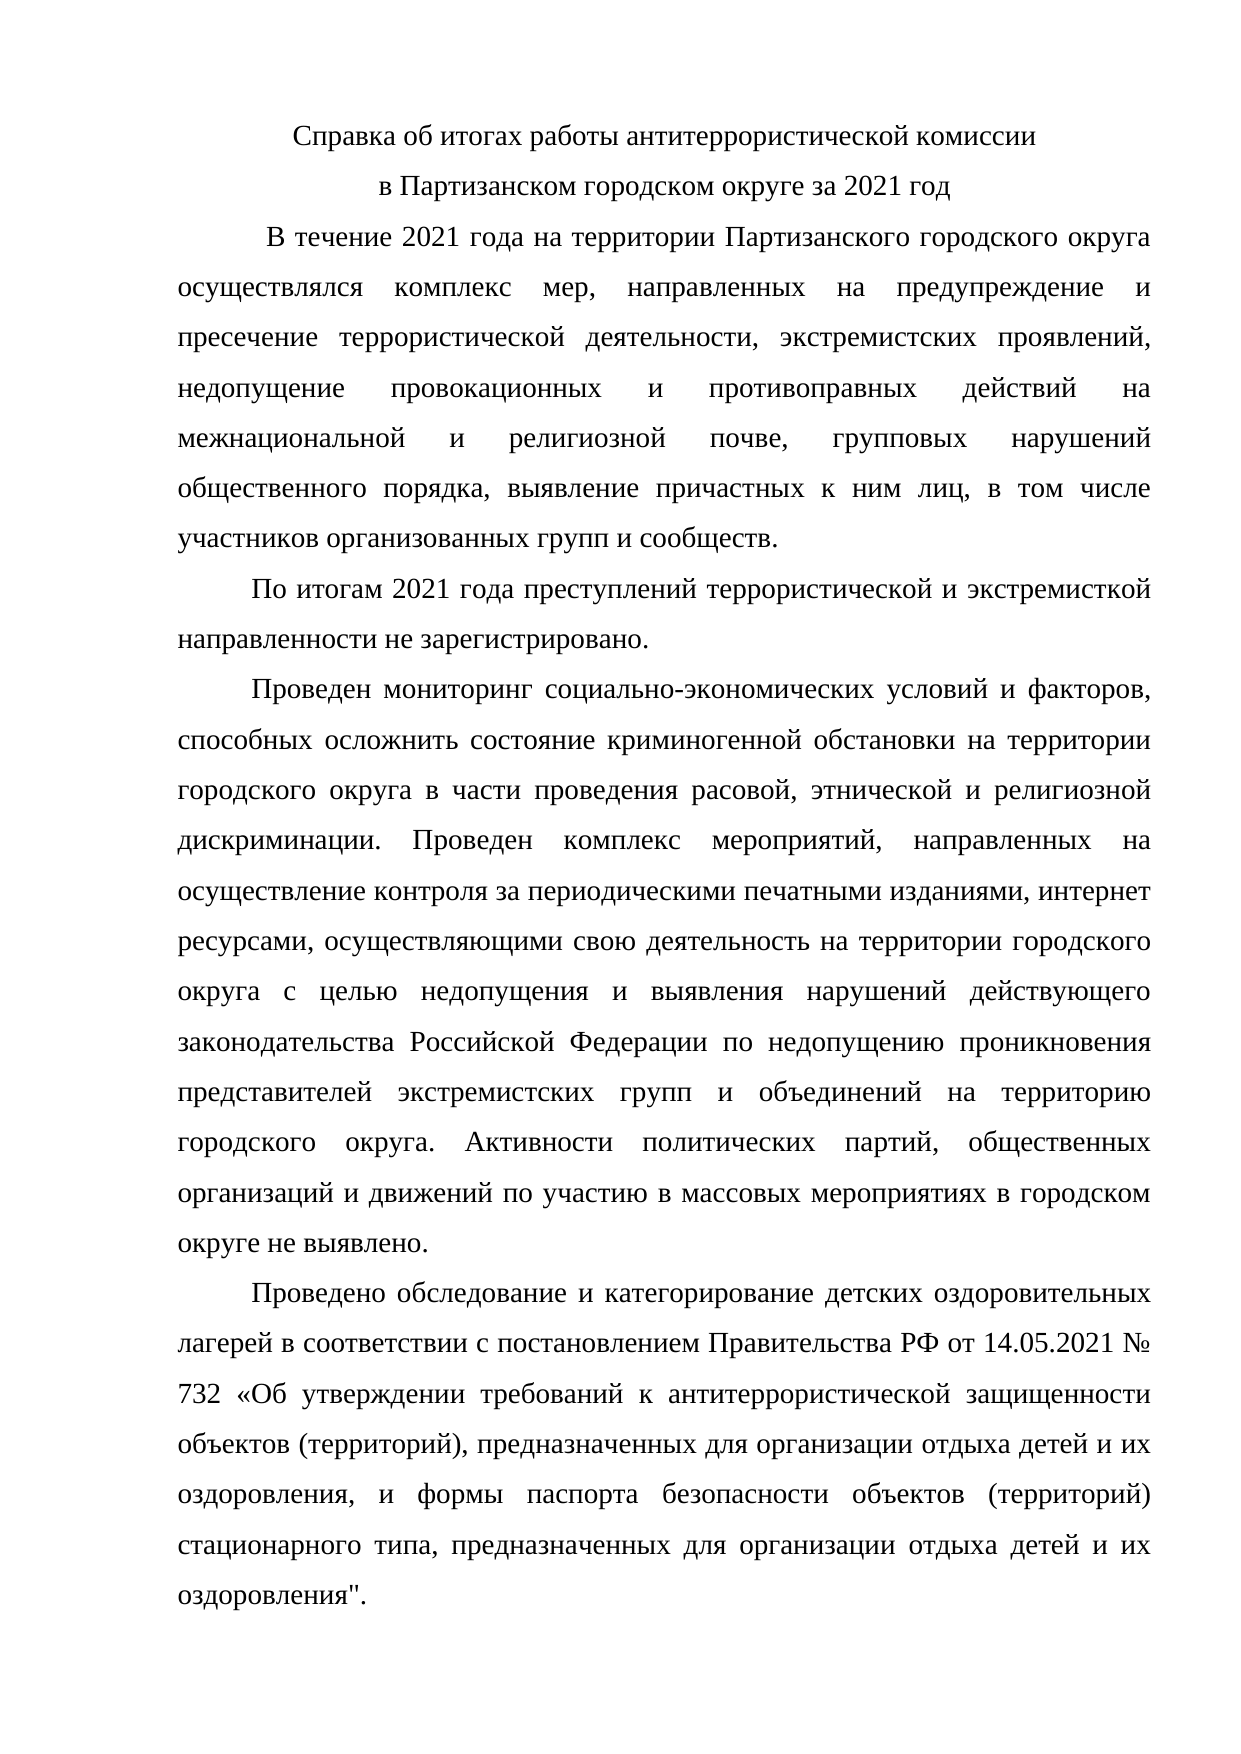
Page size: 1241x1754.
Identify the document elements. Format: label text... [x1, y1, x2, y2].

text Справка об итогах работы антитеррористической комиссии [177, 118, 1152, 152]
text в Партизанском городском округе за 2021 год [177, 168, 1152, 202]
text По итогам 2021 года преступлений террористической и экстремисткой направленности не зарегистрировано. [177, 571, 1152, 655]
text В течение 2021 года на территории Партизанского городского округа осуществлялся комплекс мер, направленных на предупреждение и пресечение террористической деятельности, экстремистских проявлений, недопущение провокационных и противоправных действий на межнациональной и религиозной почве, групповых нарушений общественного порядка, выявление причастных к ним лиц, в том числе участников организованных групп и сообществ. [177, 219, 1152, 554]
text Проведен мониторинг социально-экономических условий и факторов, способных осложнить состояние криминогенной обстановки на территории городского округа в части проведения расовой, этнической и религиозной дискриминации. Проведен комплекс мероприятий, направленных на осуществление контроля за периодическими печатными изданиями, интернет ресурсами, осуществляющими свою деятельность на территории городского округа с целью недопущения и выявления нарушений действующего законодательства Российской Федерации по недопущению проникновения представителей экстремистских групп и объединений на территорию городского округа. Активности политических партий, общественных организаций и движений по участию в массовых мероприятиях в городском округе не выявлено. [177, 672, 1152, 1258]
text Проведено обследование и категорирование детских оздоровительных лагерей в соответствии с постановлением Правительства РФ от 14.05.2021 № 732 «Об утверждении требований к антитеррористической защищенности объектов (территорий), предназначенных для организации отдыха детей и их оздоровления, и формы паспорта безопасности объектов (территорий) стационарного типа, предназначенных для организации отдыха детей и их оздоровления". [177, 1275, 1152, 1611]
